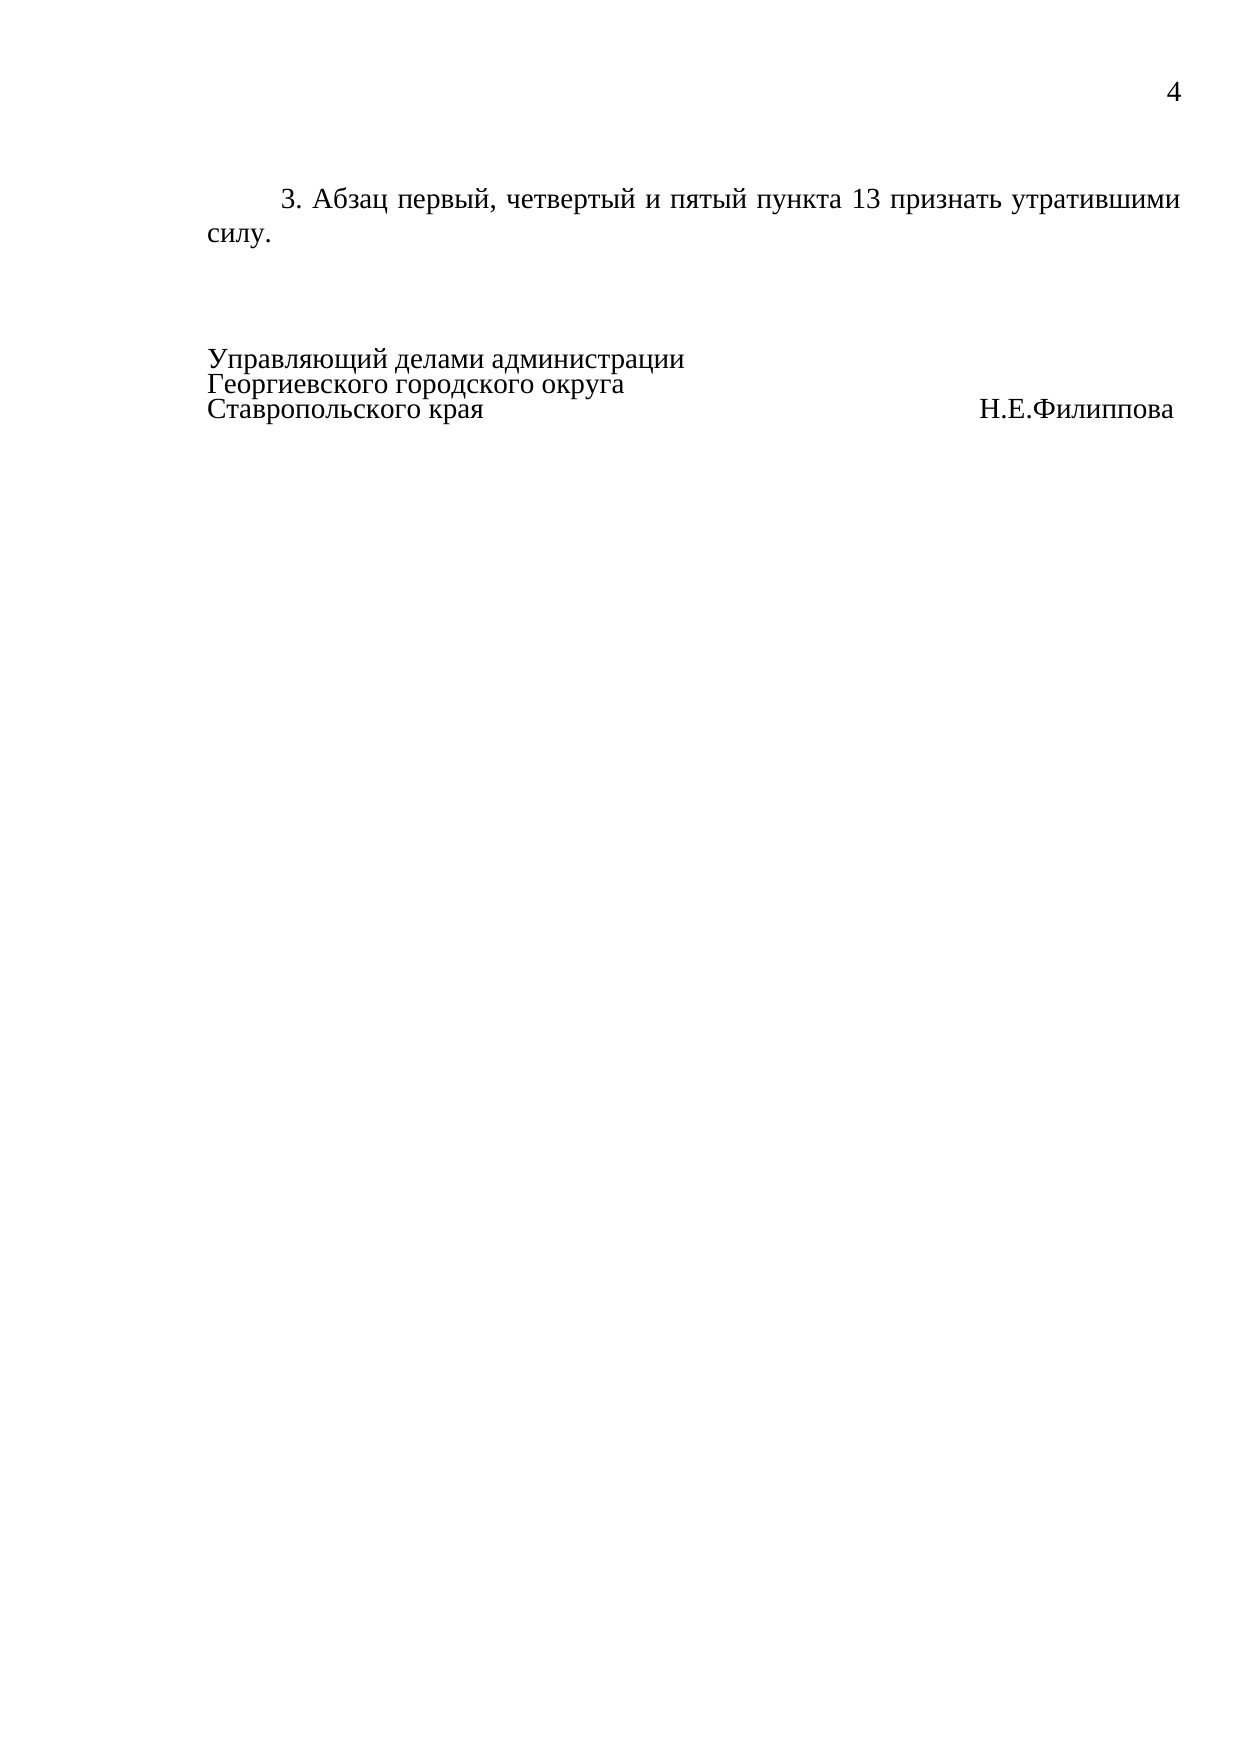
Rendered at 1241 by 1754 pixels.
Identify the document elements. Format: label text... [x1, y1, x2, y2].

text Георгиевского городского округа [207, 374, 1181, 399]
text 3. Абзац первый, четвертый и пятый пункта 13 признать утратившими силу. [207, 181, 1181, 248]
text Управляющий делами администрации [207, 349, 1181, 374]
text Ставропольского края Н.Е.Филиппова [207, 399, 1181, 424]
